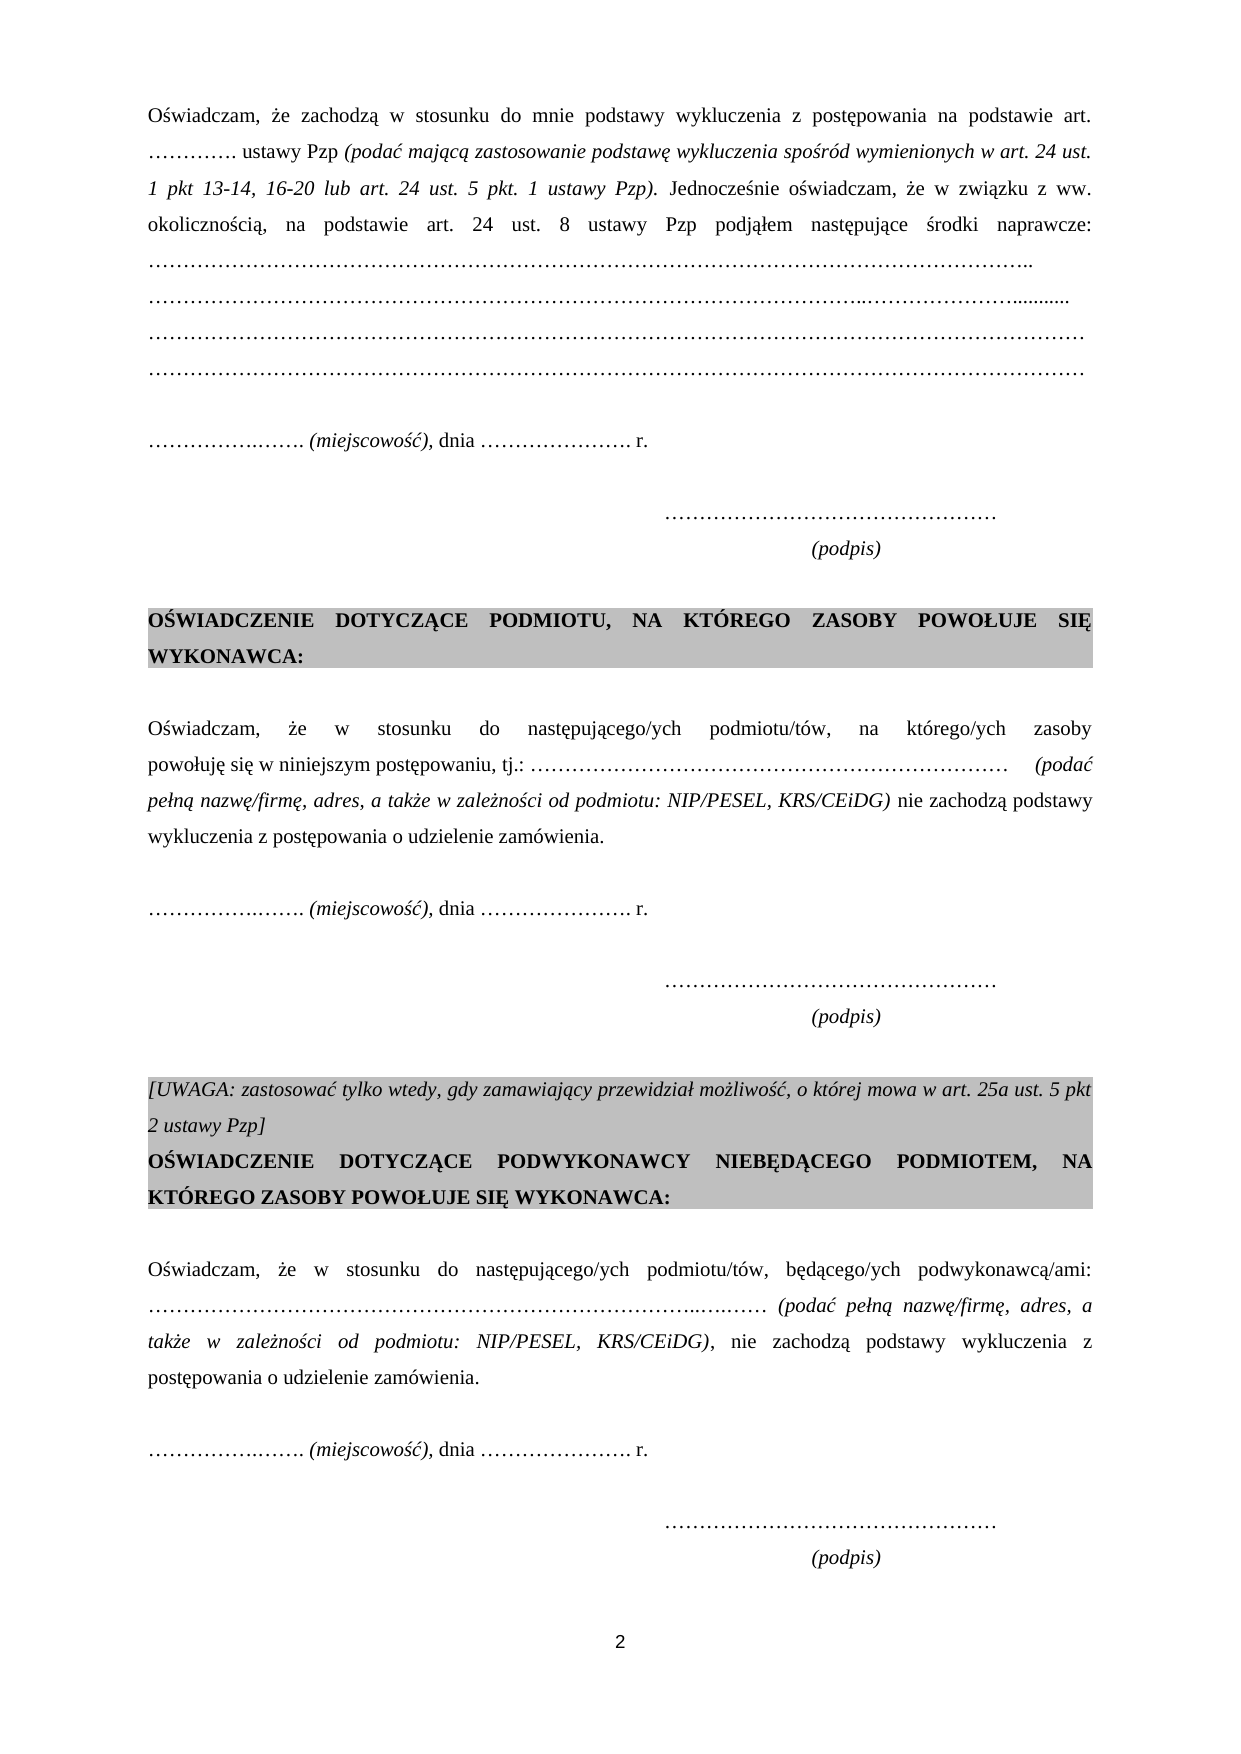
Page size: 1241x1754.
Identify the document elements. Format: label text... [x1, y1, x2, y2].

text OŚWIADCZENIE DOTYCZĄCE PODMIOTU, NA KTÓREGO ZASOBY POWOŁUJE SIĘ WYKONAWCA: [148, 608, 1093, 668]
text Oświadczam, że w stosunku do następującego/ych podmiotu/tów, będącego/ych podwykonawcą/ami: ……………………………………………………………………..….…… (podać pełną nazwę/firmę, adres, a także w zależności od podmiotu: NIP/PESEL, KRS/CEiDG), nie zachodzą podstawy wykluczenia z postępowania o udzielenie zamówienia. [148, 1257, 1093, 1389]
text ………………………………………… [148, 1509, 1093, 1533]
text OŚWIADCZENIE DOTYCZĄCE PODWYKONAWCY NIEBĘDĄCEGO PODMIOTEM, NA KTÓREGO ZASOBY POWOŁUJE SIĘ WYKONAWCA: [148, 1149, 1093, 1209]
text …………….……. (miejscowość), dnia …………………. r. [148, 428, 1093, 452]
text Oświadczam, że zachodzą w stosunku do mnie podstawy wykluczenia z postępowania na podstawie art. …………. ustawy Pzp (podać mającą zastosowanie podstawę wykluczenia spośród wymienionych w art. 24 ust. 1 pkt 13-14, 16-20 lub art. 24 ust. 5 pkt. 1 ustawy Pzp). Jednocześnie oświadczam, że w związku z ww. okolicznością, na podstawie art. 24 ust. 8 ustawy Pzp podjąłem następujące środki naprawcze: ……………………………………………………………………………………………………………….. [148, 103, 1093, 272]
text Oświadczam, że w stosunku do następującego/ych podmiotu/tów, na którego/ych zasoby powołuję się w niniejszym postępowaniu, tj.: …………………………………………………………… (podać pełną nazwę/firmę, adres, a także w zależności od podmiotu: NIP/PESEL, KRS/CEiDG) nie zachodzą podstawy wykluczenia z postępowania o udzielenie zamówienia. [148, 716, 1093, 848]
text (podpis) [738, 536, 1093, 560]
text (podpis) [738, 1545, 1093, 1569]
text ………………………………………… [148, 968, 1093, 992]
text …………………………………………………………………………………………..…………………...........……………………………………………………………………………………………………………………………………………………………………………………………………………………………………………… [148, 284, 1093, 380]
text …………….……. (miejscowość), dnia …………………. r. [148, 1437, 1093, 1461]
text (podpis) [738, 1004, 1093, 1028]
text …………….……. (miejscowość), dnia …………………. r. [148, 896, 1093, 920]
text [UWAGA: zastosować tylko wtedy, gdy zamawiający przewidział możliwość, o której mowa w art. 25a ust. 5 pkt 2 ustawy Pzp] [148, 1077, 1093, 1137]
text ………………………………………… [148, 500, 1093, 524]
